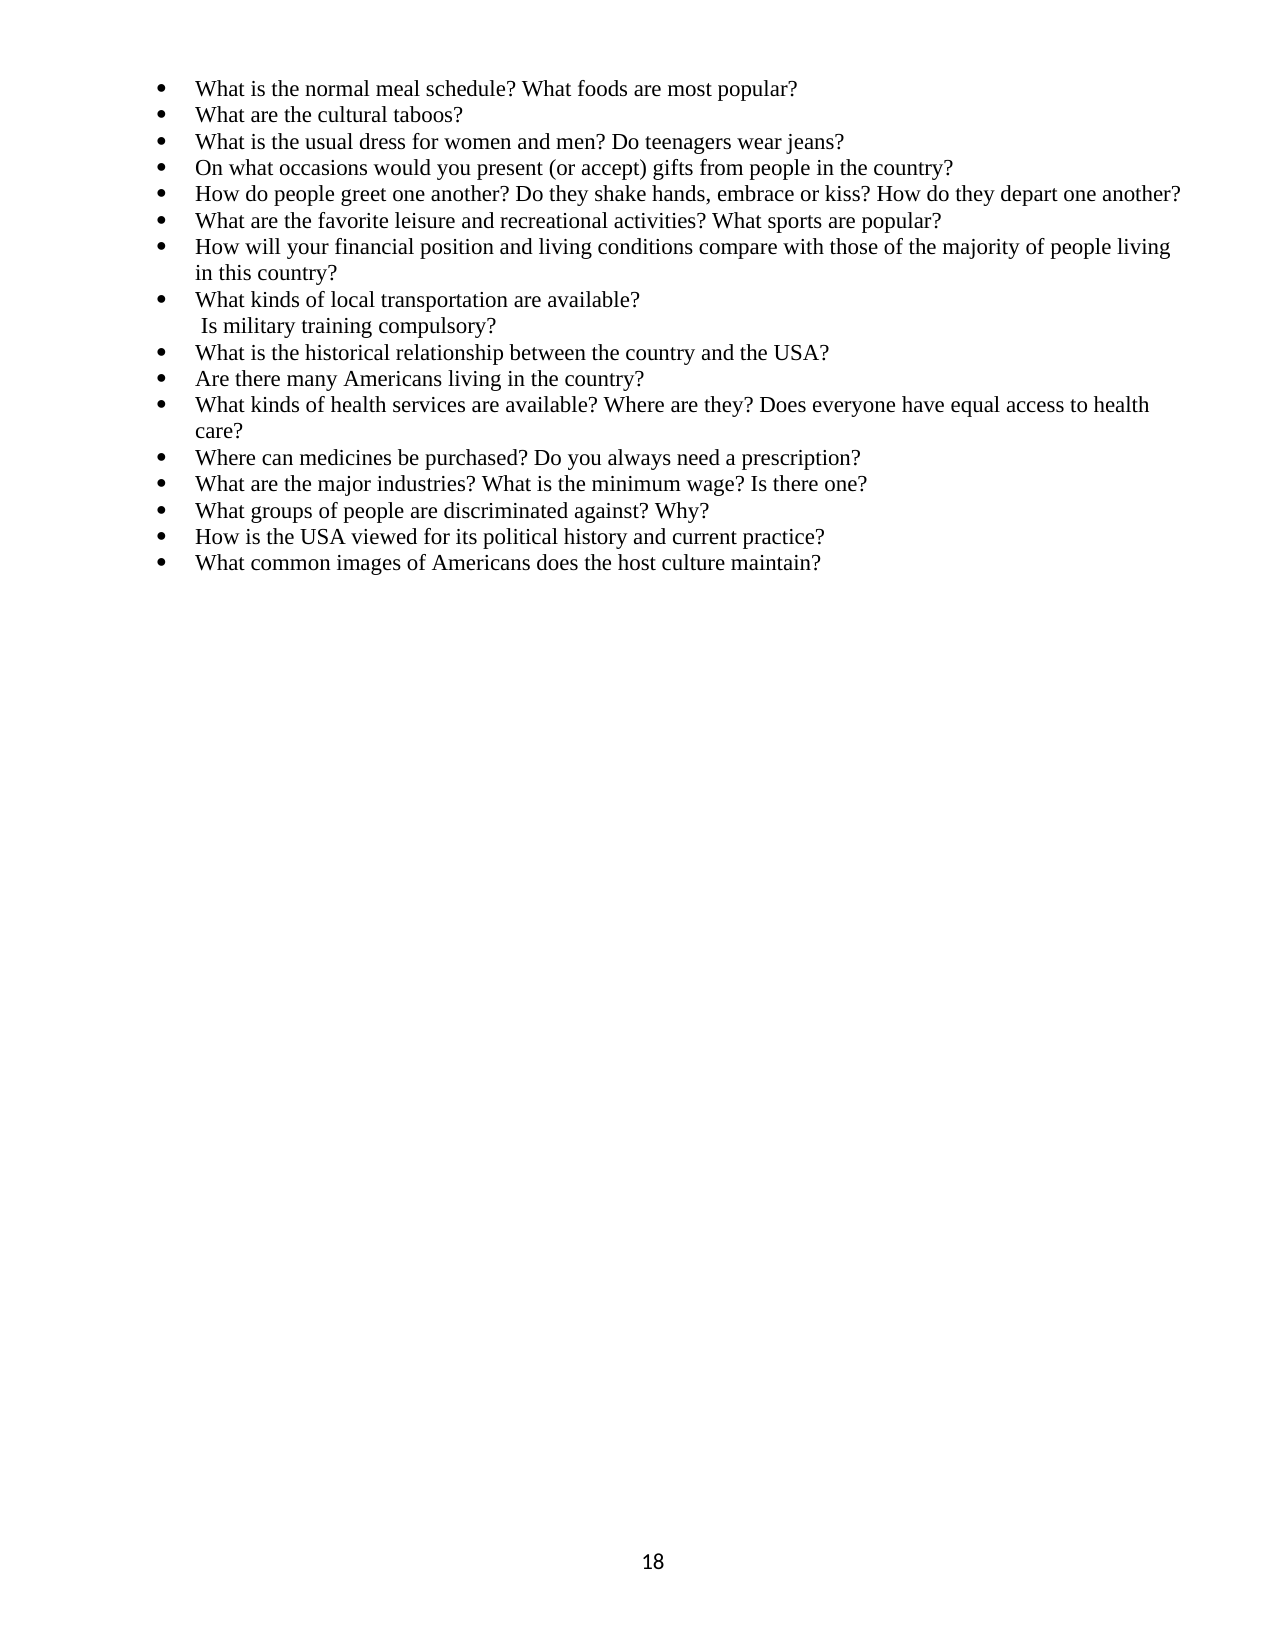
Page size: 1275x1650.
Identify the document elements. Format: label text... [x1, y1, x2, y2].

list What are the cultural taboos? [157, 101, 1185, 128]
list What is the usual dress for women and men? Do teenagers wear jeans? [157, 128, 1185, 154]
list What common images of Americans does the host culture maintain? [157, 549, 1185, 576]
list What is the normal meal schedule? What foods are most popular? [157, 75, 1185, 101]
list What kinds of local transportation are available? [157, 286, 1185, 312]
list What groups of people are discriminated against? Why? [157, 497, 1185, 523]
list How will your financial position and living conditions compare with those of the majority of people living in this country? [157, 233, 1185, 286]
list What are the favorite leisure and recreational activities? What sports are popular? [157, 207, 1185, 233]
list Is military training compulsory? [195, 312, 1185, 338]
list On what occasions would you present (or accept) gifts from people in the country? [157, 154, 1185, 180]
list What is the historical relationship between the country and the USA? [157, 338, 1185, 365]
list What are the major industries? What is the minimum wage? Is there one? [157, 470, 1185, 497]
list Are there many Americans living in the country? [157, 365, 1185, 391]
list What kinds of health services are available? Where are they? Does everyone have equal access to health care? [157, 391, 1185, 444]
list How do people greet one another? Do they shake hands, embrace or kiss? How do they depart one another? [157, 180, 1185, 207]
list How is the USA viewed for its political history and current practice? [157, 523, 1185, 549]
list Where can medicines be purchased? Do you always need a prescription? [157, 444, 1185, 470]
